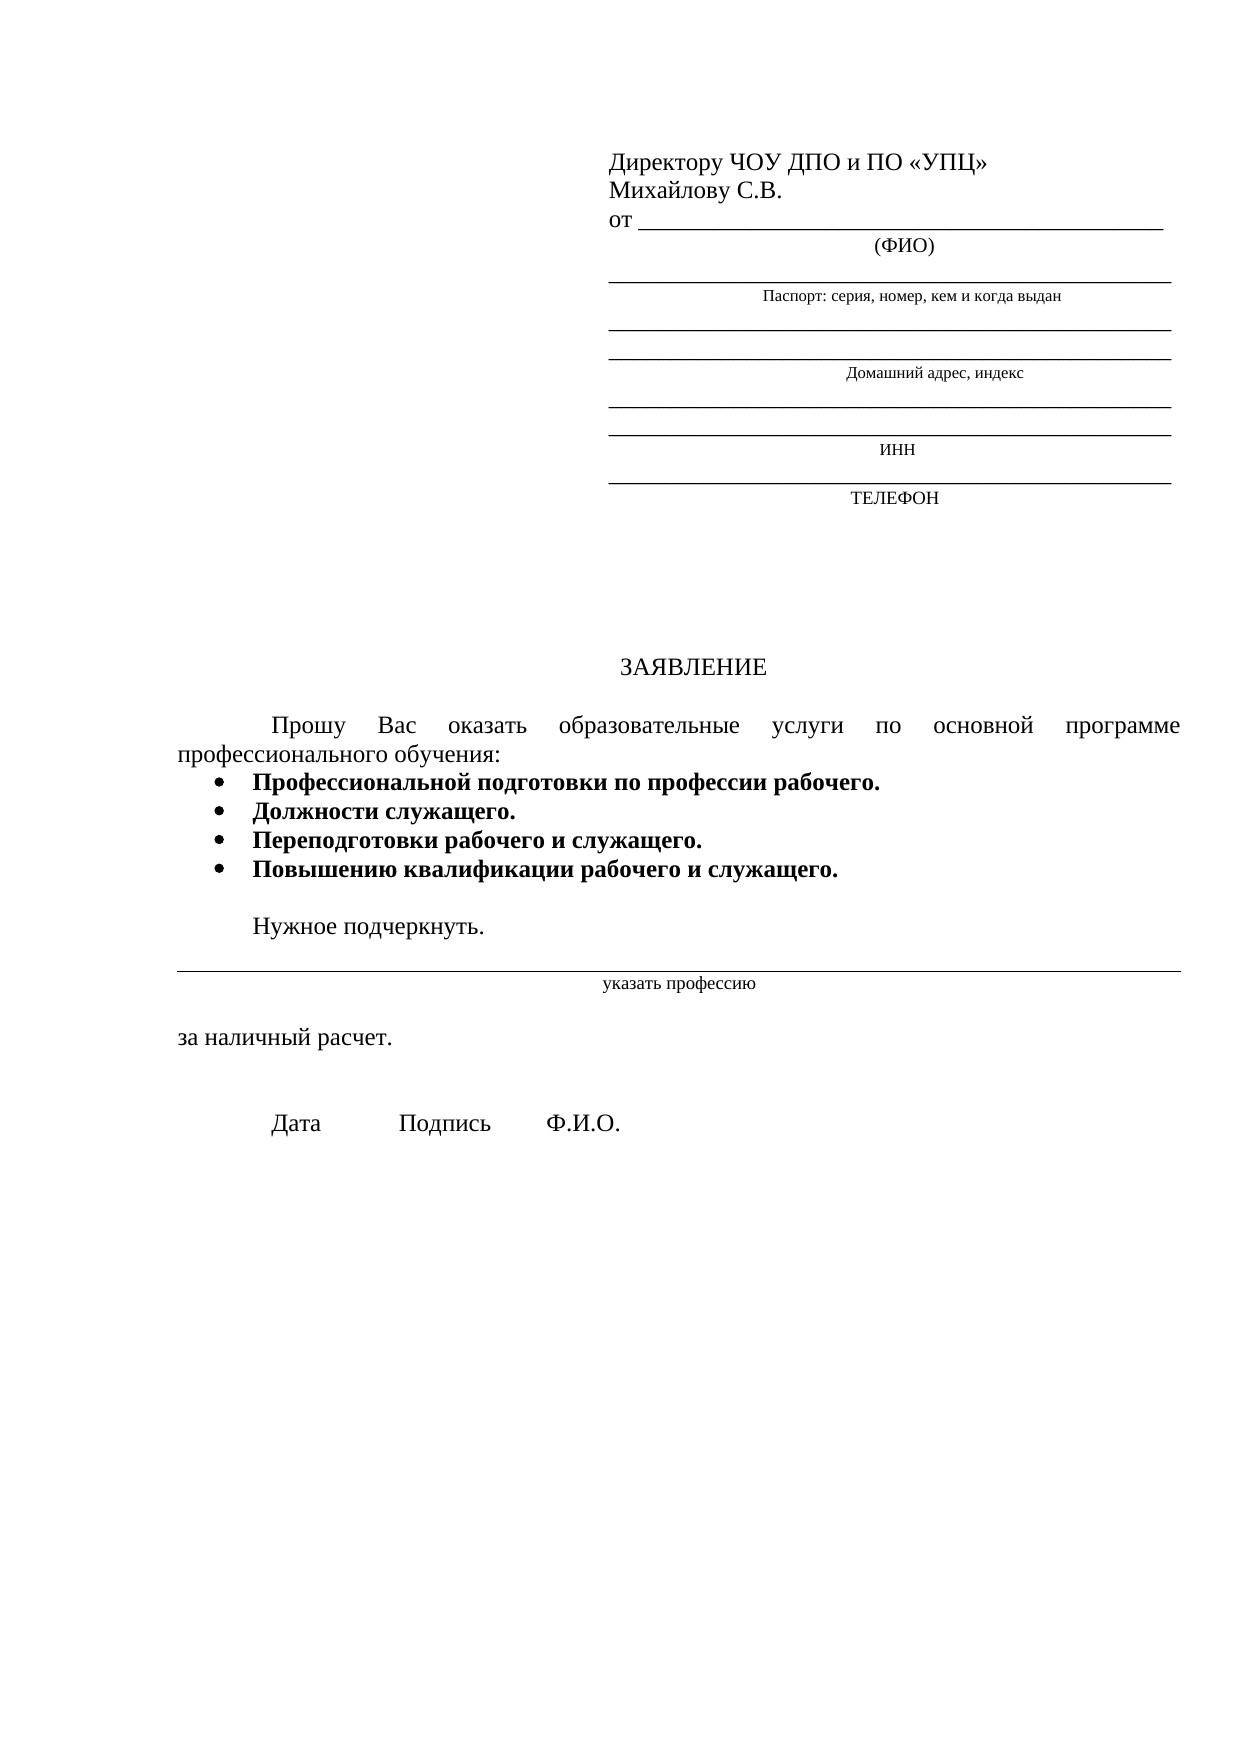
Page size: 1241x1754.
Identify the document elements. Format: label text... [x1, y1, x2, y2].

text _____________________________________________ [608, 257, 1181, 286]
text Михайлову С.В. [608, 176, 1181, 204]
text Прошу Вас оказать образовательные услуги по основной программе профессионального обучения: [177, 710, 1181, 767]
list Должности служащего. [215, 796, 1181, 825]
list Повышению квалификации рабочего и служащего. [215, 854, 1181, 882]
text указать профессию [177, 972, 1181, 993]
text _____________________________________________ [608, 334, 1181, 363]
text Директору ЧОУ ДПО и ПО «УПЦ» [608, 147, 1181, 176]
text Нужное подчеркнуть. [252, 911, 1181, 940]
text _____________________________________________ [608, 305, 1181, 334]
text за наличный расчет. [177, 1022, 1181, 1051]
text от __________________________________________ [608, 204, 1181, 233]
text _____________________________________________ [608, 411, 1181, 439]
text ЗАЯВЛЕНИЕ [177, 652, 1181, 681]
text _____________________________________________ [608, 458, 1181, 487]
text _____________________________________________ [608, 382, 1181, 411]
text Паспорт: серия, номер, кем и когда выдан [608, 286, 1181, 305]
text Дата Подпись Ф.И.О. [177, 1108, 1181, 1137]
text ТЕЛЕФОН [608, 487, 1181, 509]
text Домашний адрес, индекс [608, 363, 1181, 382]
text ИНН [608, 439, 1181, 458]
list Переподготовки рабочего и служащего. [215, 825, 1181, 854]
list Профессиональной подготовки по профессии рабочего. [215, 767, 1181, 796]
text (ФИО) [608, 233, 1181, 257]
